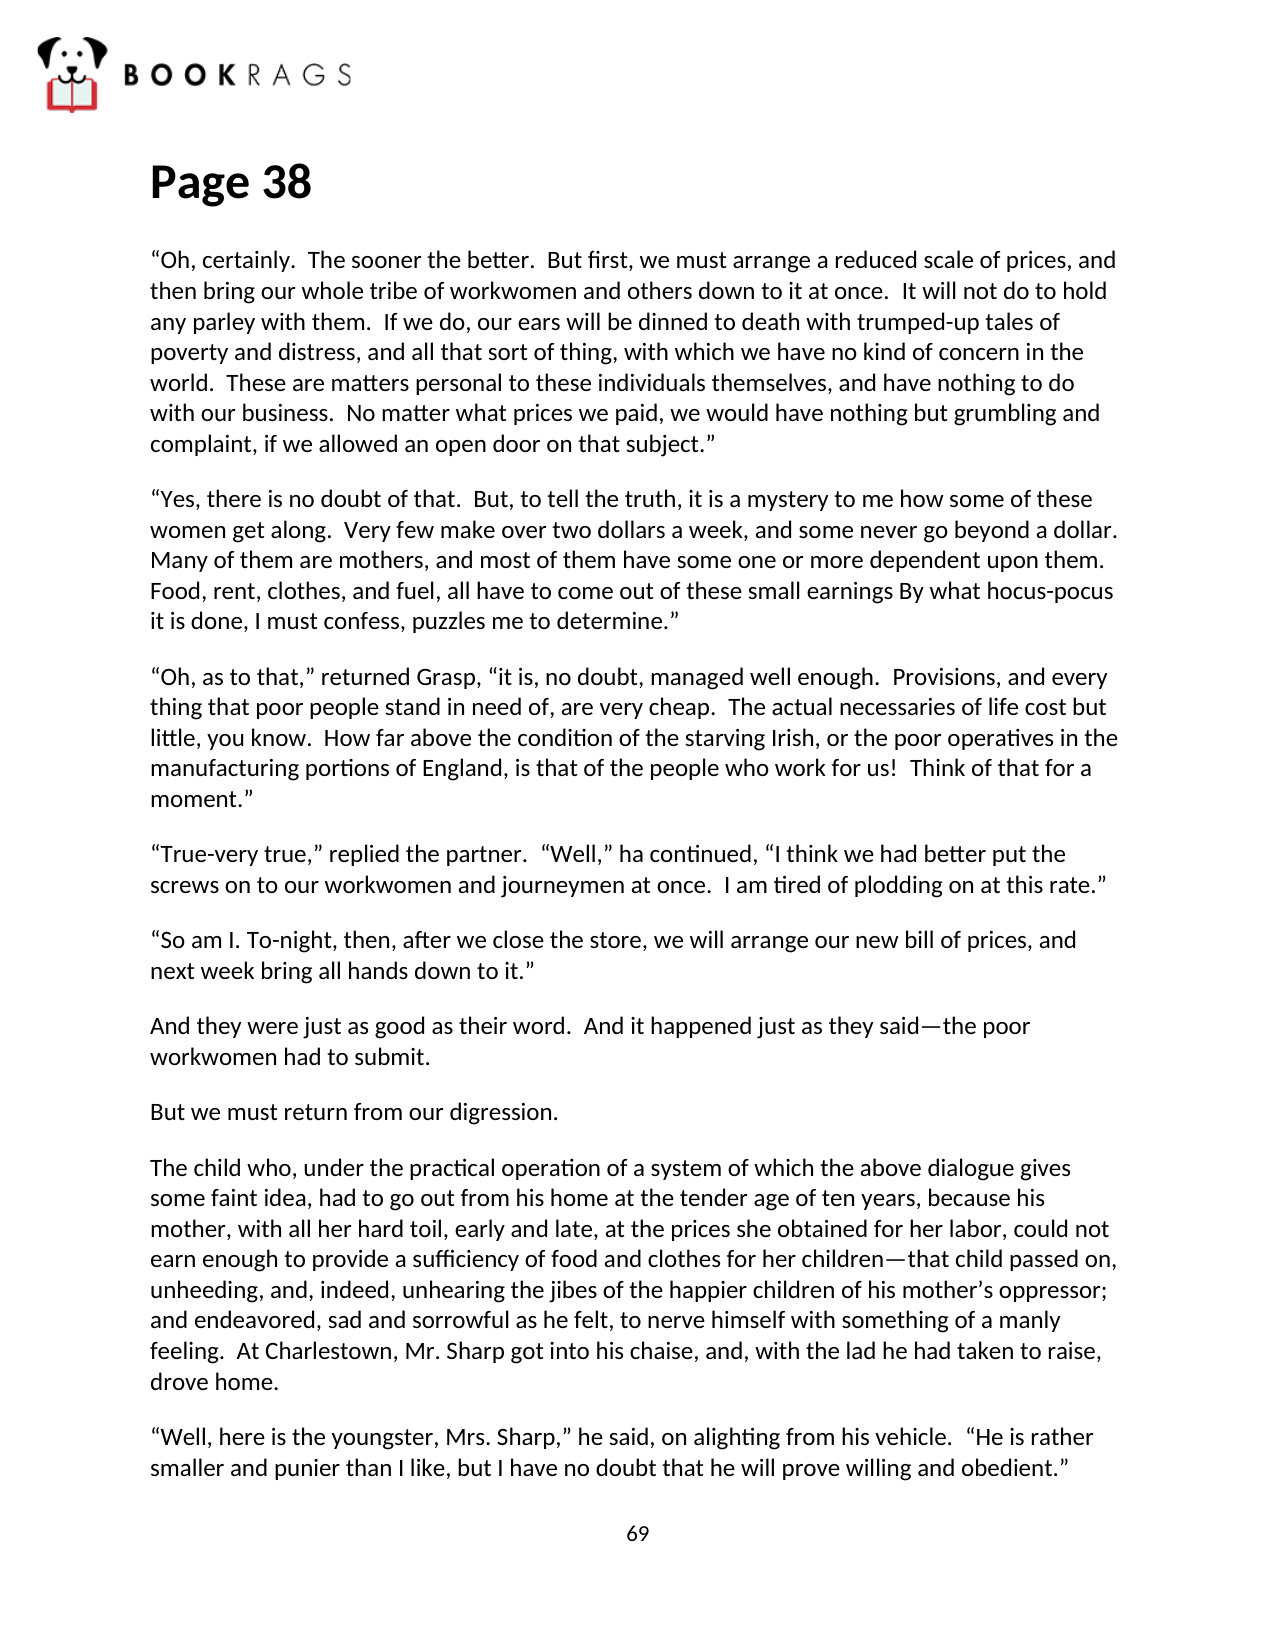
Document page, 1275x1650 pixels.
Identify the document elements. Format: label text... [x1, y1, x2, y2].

text Page 38 [150, 150, 1125, 211]
text “Oh, certainly. The sooner the better. But first, we must arrange a reduced scale of prices, and then bring our whole tribe of workwomen and others down to it at once. It will not do to hold any parley with them. If we do, our ears will be dinned to death with trumped-up tales of poverty and distress, and all that sort of thing, with which we have no kind of concern in the world. These are matters personal to these individuals themselves, and have nothing to do with our business. No matter what prices we paid, we would have nothing but grumbling and complaint, if we allowed an open door on that subject.” [150, 244, 1125, 458]
text And they were just as good as their word. And it happened just as they said—­the poor workwomen had to submit. [150, 1011, 1125, 1072]
text The child who, under the practical operation of a system of which the above dialogue gives some faint idea, had to go out from his home at the tender age of ten years, because his mother, with all her hard toil, early and late, at the prices she obtained for her labor, could not earn enough to provide a sufficiency of food and clothes for her children—­that child passed on, unheeding, and, indeed, unhearing the jibes of the happier children of his mother’s oppressor; and endeavored, sad and sorrowful as he felt, to nerve himself with something of a manly feeling. At Charlestown, Mr. Sharp got into his chaise, and, with the lad he had taken to raise, drove home. [150, 1152, 1125, 1396]
text “Oh, as to that,” returned Grasp, “it is, no doubt, managed well enough. Provisions, and every thing that poor people stand in need of, are very cheap. The actual necessaries of life cost but little, you know. How far above the condition of the starving Irish, or the poor operatives in the manufacturing portions of England, is that of the people who work for us! Think of that for a moment.” [150, 661, 1125, 813]
text “So am I. To-night, then, after we close the store, we will arrange our new bill of prices, and next week bring all hands down to it.” [150, 924, 1125, 986]
picture [37, 37, 351, 113]
text “Well, here is the youngster, Mrs. Sharp,” he said, on alighting from his vehicle. “He is rather smaller and punier than I like, but I have no doubt that he will prove willing and obedient.” [150, 1421, 1125, 1482]
text “Yes, there is no doubt of that. But, to tell the truth, it is a mystery to me how some of these women get along. Very few make over two dollars a week, and some never go beyond a dollar. Many of them are mothers, and most of them have some one or more dependent upon them. Food, rent, clothes, and fuel, all have to come out of these small earnings By what hocus-pocus it is done, I must confess, puzzles me to determine.” [150, 483, 1125, 636]
text But we must return from our digression. [150, 1097, 1125, 1127]
text “True-very true,” replied the partner. “Well,” ha continued, “I think we had better put the screws on to our workwomen and journeymen at once. I am tired of plodding on at this rate.” [150, 838, 1125, 899]
